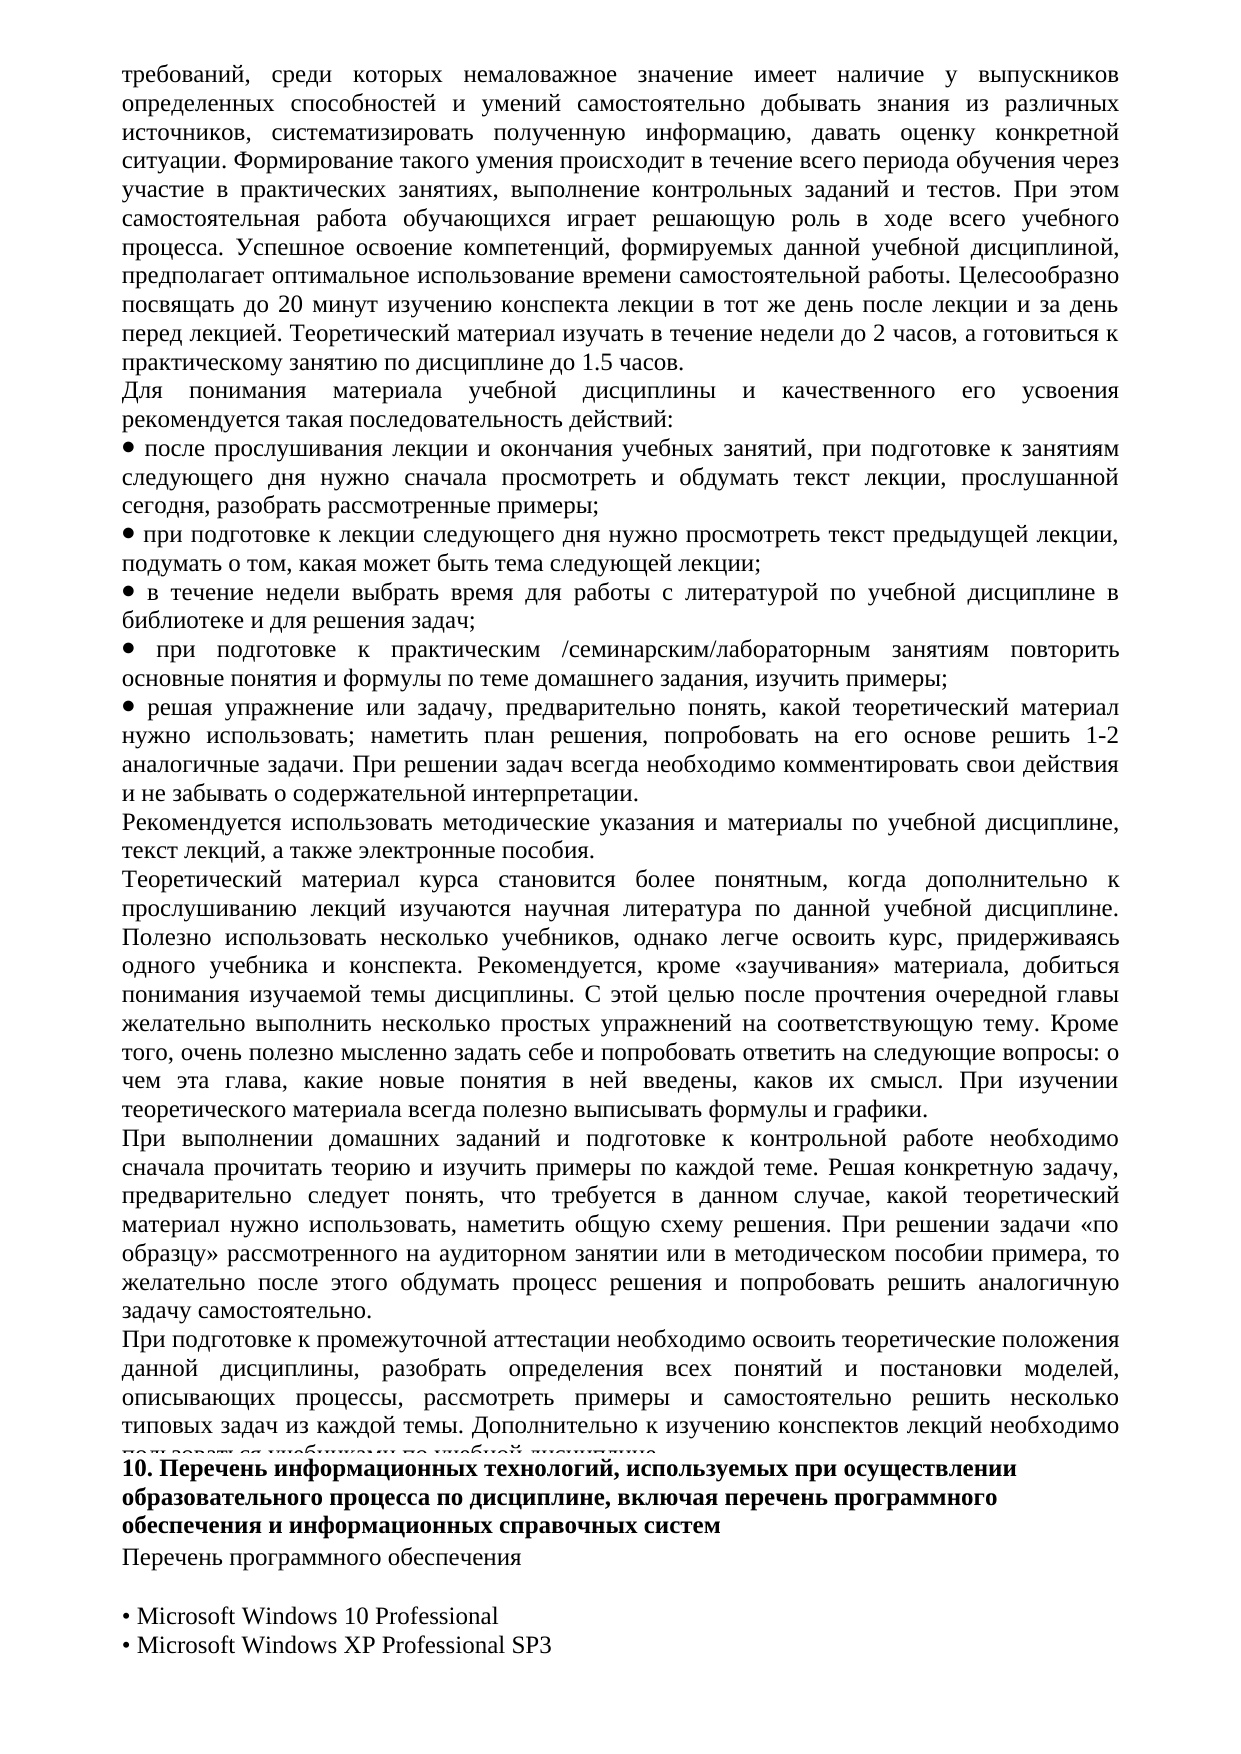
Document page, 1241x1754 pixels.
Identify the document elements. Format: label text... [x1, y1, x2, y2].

table_cell 10. Перечень информационных технологий, используемых при осуществлении образовательного процесса по дисциплине, включая перечень программного обеспечения и информационных справочных систем [118, 1453, 1124, 1542]
table_cell Перечень программного обеспечения • Microsoft Windows 10 Professional • Microsoft Windows XP Professional SP3 [118, 1542, 1124, 1662]
table_header требований, среди которых немаловажное значение имеет наличие у выпускников определенных способностей и умений самостоятельно добывать знания из различных источников, систематизировать полученную информацию, давать оценку конкретной ситуации. Формирование такого умения происходит в течение всего периода обучения через участие в практических занятиях, выполнение контрольных заданий и тестов. При этом самостоятельная работа обучающихся играет решающую роль в ходе всего учебного процесса. Успешное освоение компетенций, формируемых данной учебной дисциплиной, предполагает оптимальное использование времени самостоятельной работы. Целесообразно посвящать до 20 минут изучению конспекта лекции в тот же день после лекции и за день перед лекцией. Теоретический материал изучать в течение недели до 2 часов, а готовиться к практическому занятию по дисциплине до 1.5 часов. Для понимания материала учебной дисциплины и качественного его усвоения рекомендуется такая последовательность действий: ⦁ после прослушивания лекции и окончания учебных занятий, при подготовке к занятиям следующего дня нужно сначала просмотреть и обдумать текст лекции, прослушанной сегодня, разобрать рассмотренные примеры; ⦁ при подготовке к лекции следующего дня нужно просмотреть текст предыдущей лекции, подумать о том, какая может быть тема следующей лекции; ⦁ в течение недели выбрать время для работы с литературой по учебной дисциплине в библиотеке и для решения задач; ⦁ при подготовке к практическим /семинарским/лабораторным занятиям повторить основные понятия и формулы по теме домашнего задания, изучить примеры; ⦁ решая упражнение или задачу, предварительно понять, какой теоретический материал нужно использовать; наметить план решения, попробовать на его основе решить 1-2 аналогичные задачи. При решении задач всегда необходимо комментировать свои действия и не забывать о содержательной интерпретации. Рекомендуется использовать методические указания и материалы по учебной дисциплине, текст лекций, а также электронные пособия. Теоретический материал курса становится более понятным, когда дополнительно к прослушиванию лекций изучаются научная литература по данной учебной дисциплине. Полезно использовать несколько учебников, однако легче освоить курс, придерживаясь одного учебника и конспекта. Рекомендуется, кроме «заучивания» материала, добиться понимания изучаемой темы дисциплины. С этой целью после прочтения очередной главы желательно выполнить несколько простых упражнений на соответствующую тему. Кроме того, очень полезно мысленно задать себе и попробовать ответить на следующие вопросы: о чем эта глава, какие новые понятия в ней введены, каков их смысл. При изучении теоретического материала всегда полезно выписывать формулы и графики. При выполнении домашних заданий и подготовке к контрольной работе необходимо сначала прочитать теорию и изучить примеры по каждой теме. Решая конкретную задачу, предварительно следует понять, что требуется в данном случае, какой теоретический материал нужно использовать, наметить общую схему решения. При решении задачи «по образцу» рассмотренного на аудиторном занятии или в методическом пособии примера, то желательно после этого обдумать процесс решения и попробовать решить аналогичную задачу самостоятельно. При подготовке к промежуточной аттестации необходимо освоить теоретические положения данной дисциплины, разобрать определения всех понятий и постановки моделей, описывающих процессы, рассмотреть примеры и самостоятельно решить несколько типовых задач из каждой темы. Дополнительно к изучению конспектов лекций необходимо пользоваться учебниками по учебной дисциплине. [118, 59, 1124, 1453]
